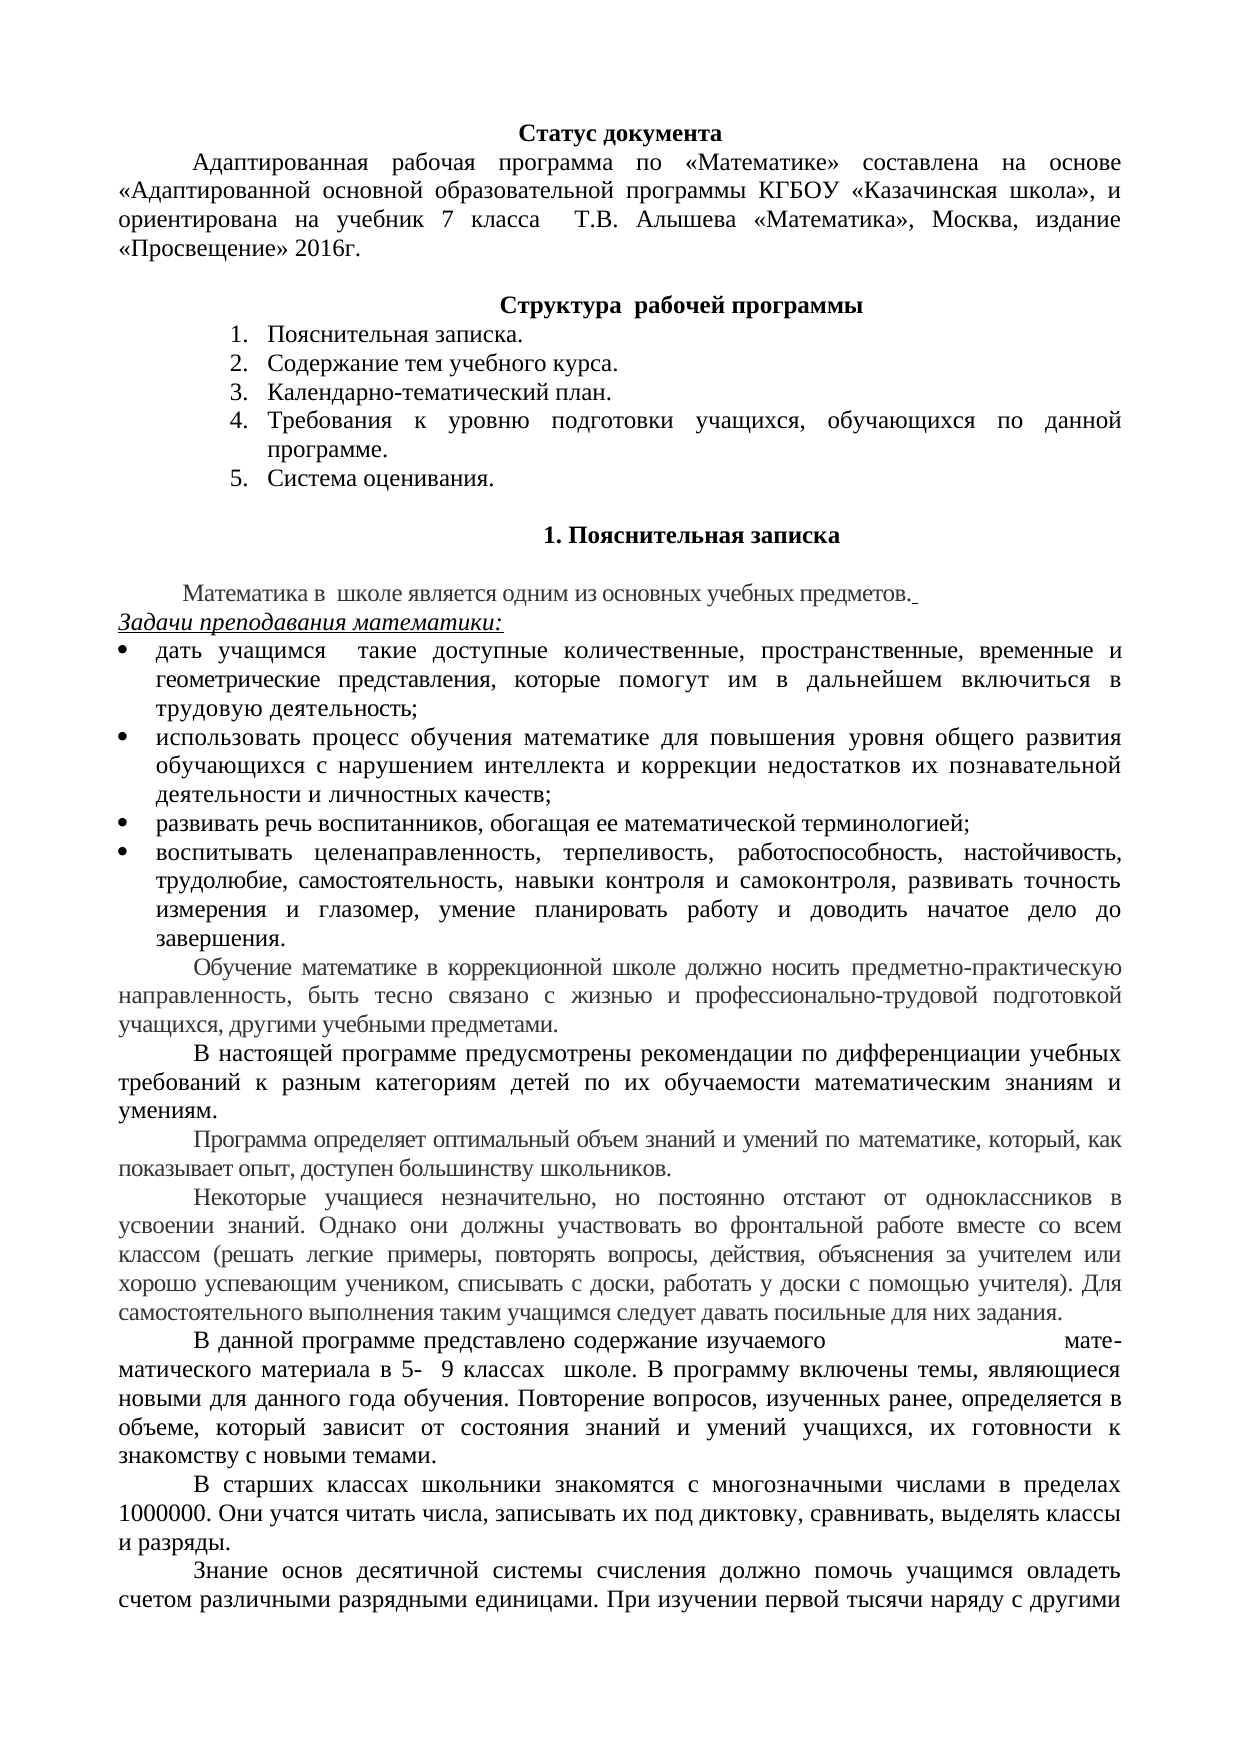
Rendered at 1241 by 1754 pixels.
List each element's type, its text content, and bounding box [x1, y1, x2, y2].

list воспитывать целенаправленность, терпеливость, работоспособность, настойчивость, трудолюбие, самостоятельность, навыки контроля и самоконтроля, развивать точность измерения и глазомер, умение планировать работу и доводить начатое дело до завершения. [118, 837, 1122, 952]
text Структура рабочей программы [118, 291, 1122, 319]
text Адаптированная рабочая программа по «Математике» составлена на основе «Адаптированной основной образовательной программы КГБОУ «Казачинская школа», и ориентирована на учебник 7 класса Т.В. Алышева «Математика», Москва, издание «Просвещение» 2016г. [118, 147, 1122, 262]
list дать учащимся такие доступные количественные, пространственные, временные и геометрические представления, которые помогут им в дальнейшем включиться в трудовую деятельность; [118, 636, 1122, 722]
text В старших классах школьники знакомятся с многозначными числами в пределах 1000000. Они учатся читать числа, записывать их под диктовку, сравнивать, выделять классы и разряды. [118, 1469, 1122, 1556]
text 1. Пояснительная записка [118, 521, 1122, 549]
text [118, 1556, 1122, 1613]
list Содержание тем учебного курса. [229, 348, 1122, 377]
text В данной программе представлено содержание изучаемого математического материала в 5- 9 классах школе. В программу включены темы, являющиеся новыми для данного года обучения. Повторение вопросов, изученных ранее, определяется в объеме, который зависит от состояния знаний и умений учащихся, их готовности к знакомству с новыми темами. [118, 1326, 1122, 1469]
list Система оценивания. [229, 463, 1122, 492]
text Статус документа [118, 118, 1122, 147]
text Математика в школе является одним из основных учебных предметов. [118, 578, 1122, 607]
text Задачи преподавания математики: [118, 607, 1122, 636]
text Обучение математике в коррекционной школе должно носить предметно-практическую направленность, быть тесно связано с жизнью и профессионально-трудовой подготовкой учащихся, другими учебными предметами. [118, 952, 1122, 1038]
list Пояснительная записка. [229, 319, 1122, 348]
list развивать речь воспитанников, обогащая ее математической терминологией; [118, 808, 1122, 837]
text Программа определяет оптимальный объем знаний и умений по математике, который, как показывает опыт, доступен большинству школьников. [118, 1124, 1122, 1182]
list Требования к уровню подготовки учащихся, обучающихся по данной программе. [229, 406, 1122, 463]
list Календарно-тематический план. [229, 377, 1122, 406]
text Некоторые учащиеся незначительно, но постоянно отстают от одноклассников в усвоении знаний. Однако они должны участвовать во фронтальной работе вместе со всем классом (решать легкие примеры, повторять вопросы, действия, объяснения за учителем или хорошо успевающим учеником, списывать с доски, работать у доски с помощью учителя). Для самостоятельного выполнения таким учащимся следует давать посильные для них задания. [118, 1182, 1122, 1326]
text В настоящей программе предусмотрены рекомендации по дифференциации учебных требований к разным категориям детей по их обучаемости математическим знаниям и умениям. [118, 1038, 1122, 1124]
list использовать процесс обучения математике для повышения уровня общего развития обучающихся с нарушением интеллекта и коррекции недостатков их познавательной деятельности и личностных качеств; [118, 722, 1122, 808]
